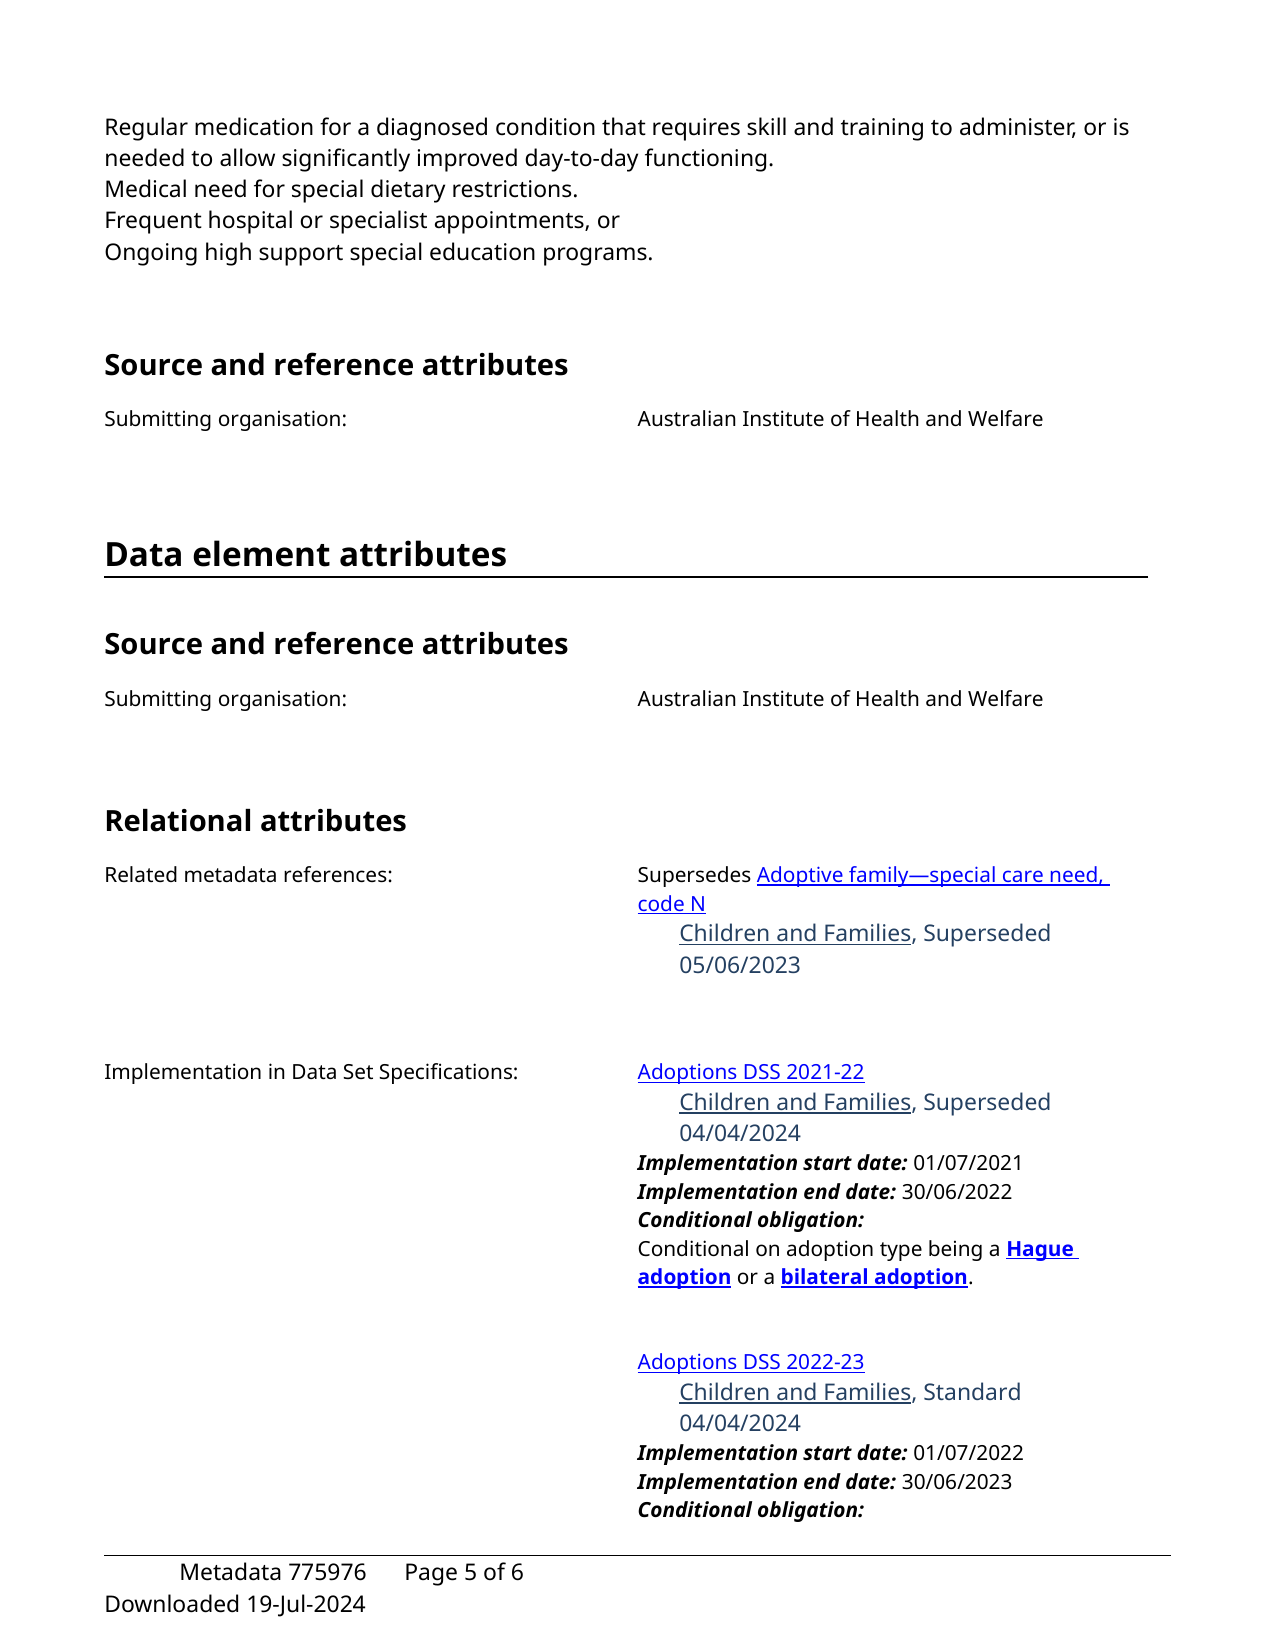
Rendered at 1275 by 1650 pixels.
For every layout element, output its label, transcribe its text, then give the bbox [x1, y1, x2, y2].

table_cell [93, 1047, 626, 1534]
table_cell Relational attributes [93, 754, 1159, 850]
table_cell Australian Institute of Health and Welfare [626, 674, 1159, 754]
table_cell Related metadata references: [93, 850, 626, 1047]
table_cell Supersedes Adoptive family—special care need, code N Children and Families, Superseded 05/06/2023 [626, 850, 1159, 1047]
table_header Data element attributes [93, 506, 1159, 578]
table_cell Submitting organisation: [93, 674, 626, 754]
table_cell Submitting organisation: [93, 394, 626, 474]
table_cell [626, 1047, 1159, 1534]
table_cell Source and reference attributes [93, 578, 1159, 673]
table_cell Australian Institute of Health and Welfare [626, 394, 1159, 474]
table_header Source and reference attributes [93, 298, 1159, 394]
